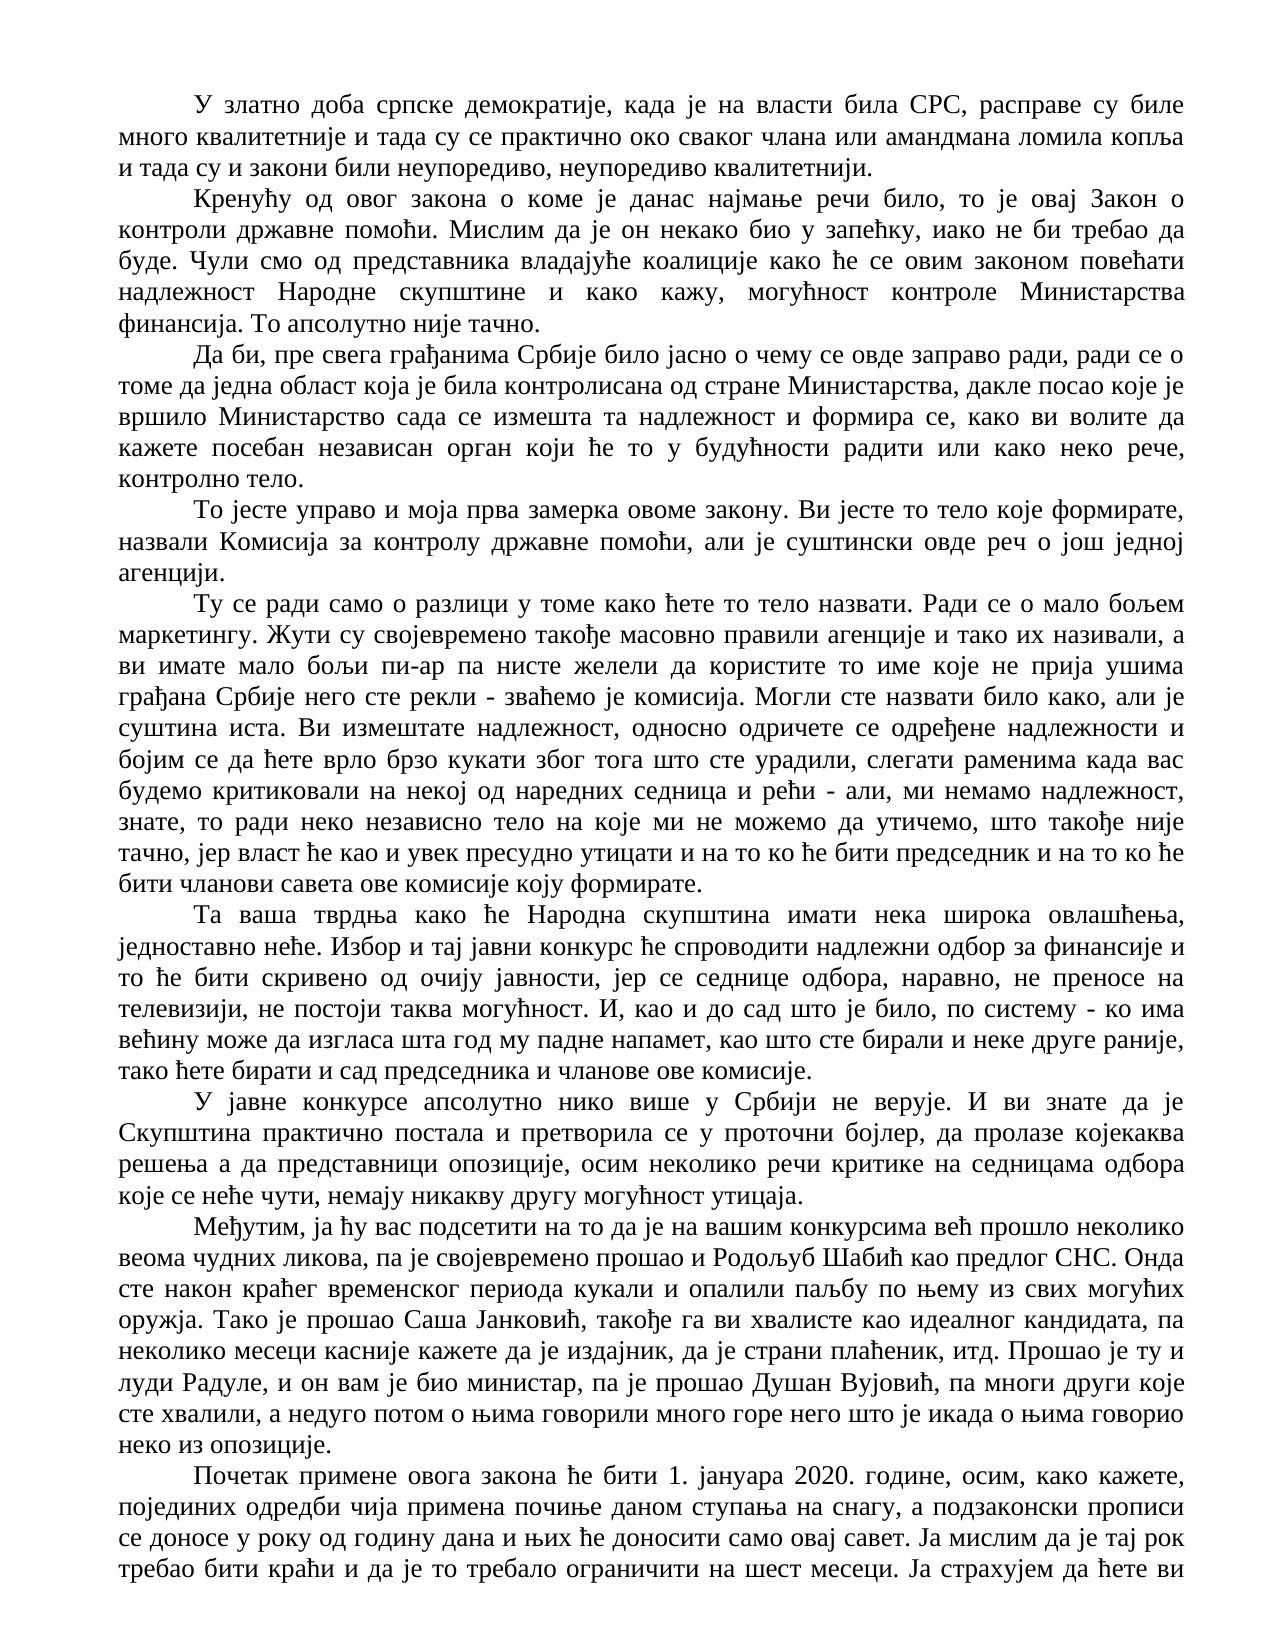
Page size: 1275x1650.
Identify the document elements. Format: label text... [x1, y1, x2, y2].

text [118, 1459, 1186, 1584]
text Та ваша тврдња како ће Народна скупштина имати нека широка овлашћења, једноставно неће. Избор и тај јавни конкурс ће спроводити надлежни одбор за финансије и то ће бити скривено од очију јавности, јер се седнице одбора, наравно, не преносе на телевизији, не постоји таква могућност. И, као и до сад што је било, по систему - ко има већину може да изгласа шта год му падне напамет, као што сте бирали и неке друге раније, тако ћете бирати и сад председника и чланове ове комисије. [118, 898, 1186, 1085]
text Међутим, ја ћу вас подсетити на то да је на вашим конкурсима већ прошло неколико веома чудних ликова, па је својевремено прошао и Родољуб Шабић као предлог СНС. Онда сте након краћег временског периода кукали и опалили паљбу по њему из свих могућих оружја. Тако је прошао Саша Јанковић, такође га ви хвалисте као идеалног кандидата, па неколико месеци касније кажете да је издајник, да је страни плаћеник, итд. Прошао је ту и луди Радуле, и он вам је био министар, па је прошао Душан Вујовић, па многи други које сте хвалили, а недуго потом о њима говорили много горе него што је икада о њима говорио неко из опозиције. [118, 1210, 1186, 1459]
text У јавне конкурсе апсолутно нико више у Србији не верује. И ви знате да је Скупштина практично постала и претворила се у проточни бојлер, да пролазе којекаква решења а да представници опозиције, осим неколико речи критике на седницама одбора које се неће чути, немају никакву другу могућност утицаја. [118, 1085, 1186, 1210]
text Кренућу од овог закона о коме је данас најмање речи било, то је овај Закон о контроли државне помоћи. Мислим да је он некако био у запећку, иако не би требао да буде. Чули смо од представника владајуће коалиције како ће се овим законом повећати надлежност Народне скупштине и како кажу, могућност контроле Министарства финансија. То апсолутно није тачно. [118, 182, 1186, 338]
text То јесте управо и моја прва замерка овоме закону. Ви јесте то тело које формирате, назвали Комисија за контролу државне помоћи, али је суштински овде реч о још једној агенцији. [118, 493, 1186, 587]
text Ту се ради само о разлици у томе како ћете то тело назвати. Ради се о мало бољем маркетингу. Жути су својевремено такође масовно правили агенције и тако их називали, а ви имате мало бољи пи-ар па нисте желели да користите то име које не прија ушима грађана Србије него сте рекли - зваћемо је комисија. Могли сте назвати било како, али је суштина иста. Ви измештате надлежност, односно одричете се одређене надлежности и бојим се да ћете врло брзо кукати због тога што сте урадили, слегати раменима када вас будемо критиковали на некој од наредних седница и рећи - али, ми немамо надлежност, знате, то ради неко независно тело на које ми не можемо да утичемо, што такође није тачно, јер власт ће као и увек пресудно утицати и на то ко ће бити председник и на то ко ће бити чланови савета ове комисије коју формирате. [118, 587, 1186, 898]
text У златно доба српске демократије, када је на власти била СРС, расправе су биле много квалитетније и тада су се практично око сваког члана или амандмана ломила копља и тада су и закони били неупоредиво, неупоредиво квалитетнији. [118, 89, 1186, 182]
text Да би, пре свега грађанима Србије било јасно о чему се овде заправо ради, ради се о томе да једна област која је била контролисана од стране Министарства, дакле посао које је вршило Министарство сада се измешта та надлежност и формира се, како ви волите да кажете посебан независан орган који ће то у будућности радити или како неко рече, контролно тело. [118, 338, 1186, 493]
